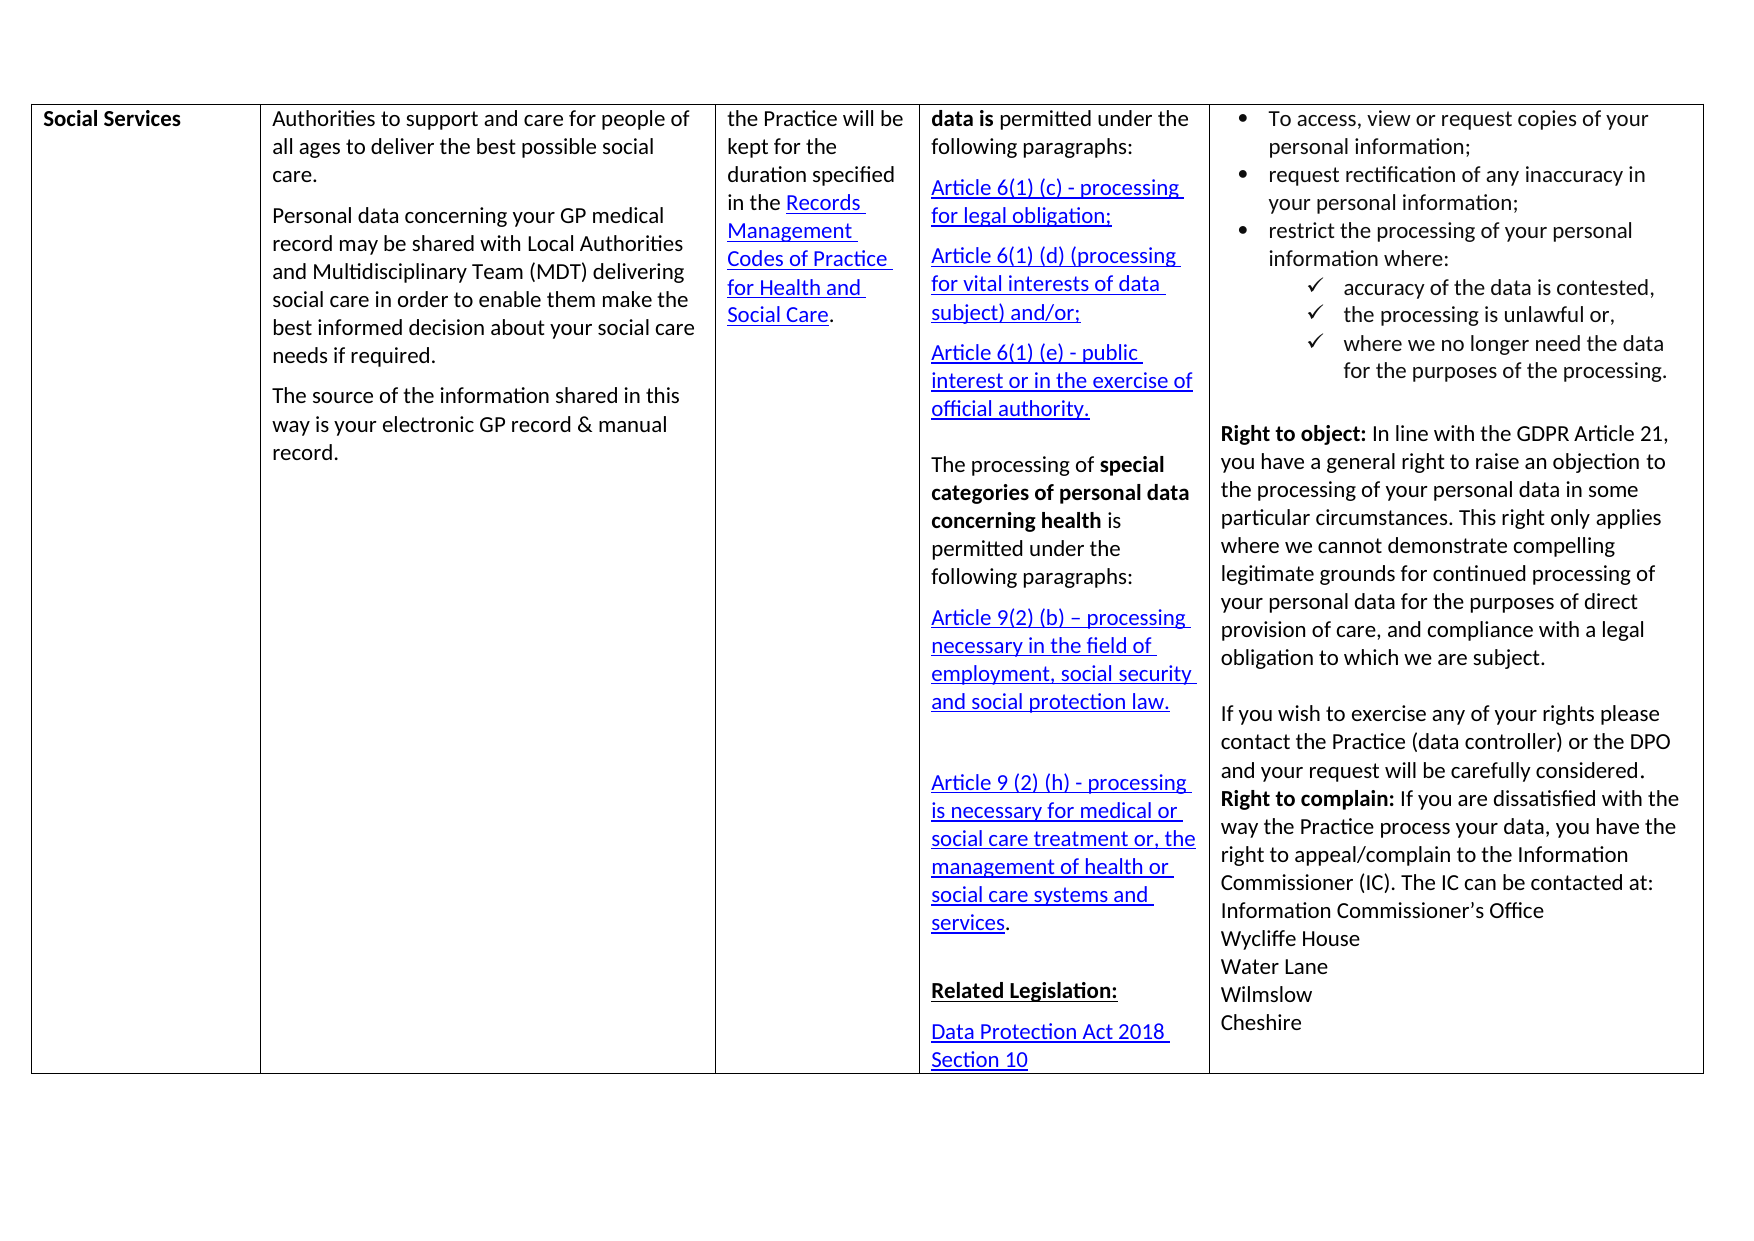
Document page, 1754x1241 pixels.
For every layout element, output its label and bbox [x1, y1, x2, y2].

table_cell [32, 105, 260, 1073]
table_cell [261, 105, 715, 1073]
table_cell [716, 105, 919, 1073]
table_cell [1210, 105, 1703, 1073]
table_cell [920, 105, 1209, 1073]
